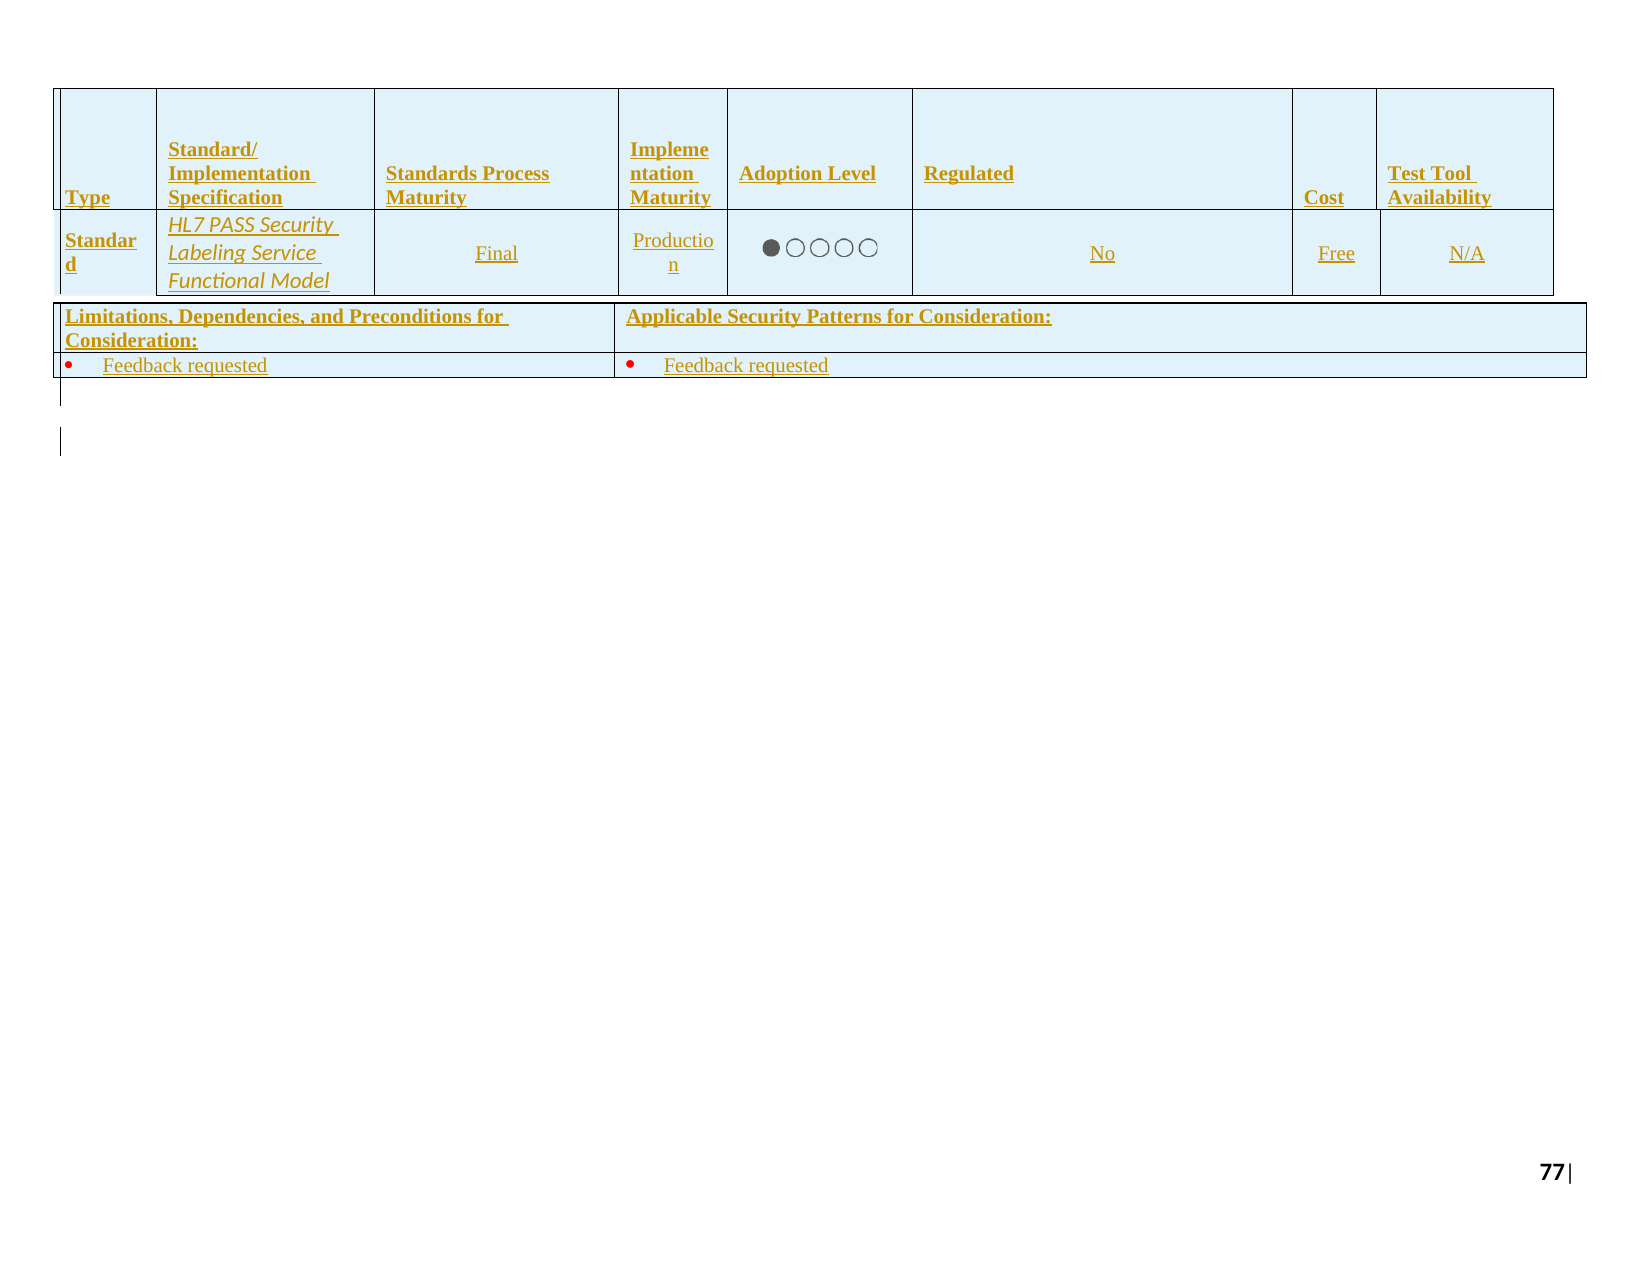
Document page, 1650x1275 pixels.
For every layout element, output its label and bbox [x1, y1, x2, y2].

picture [762, 238, 878, 257]
